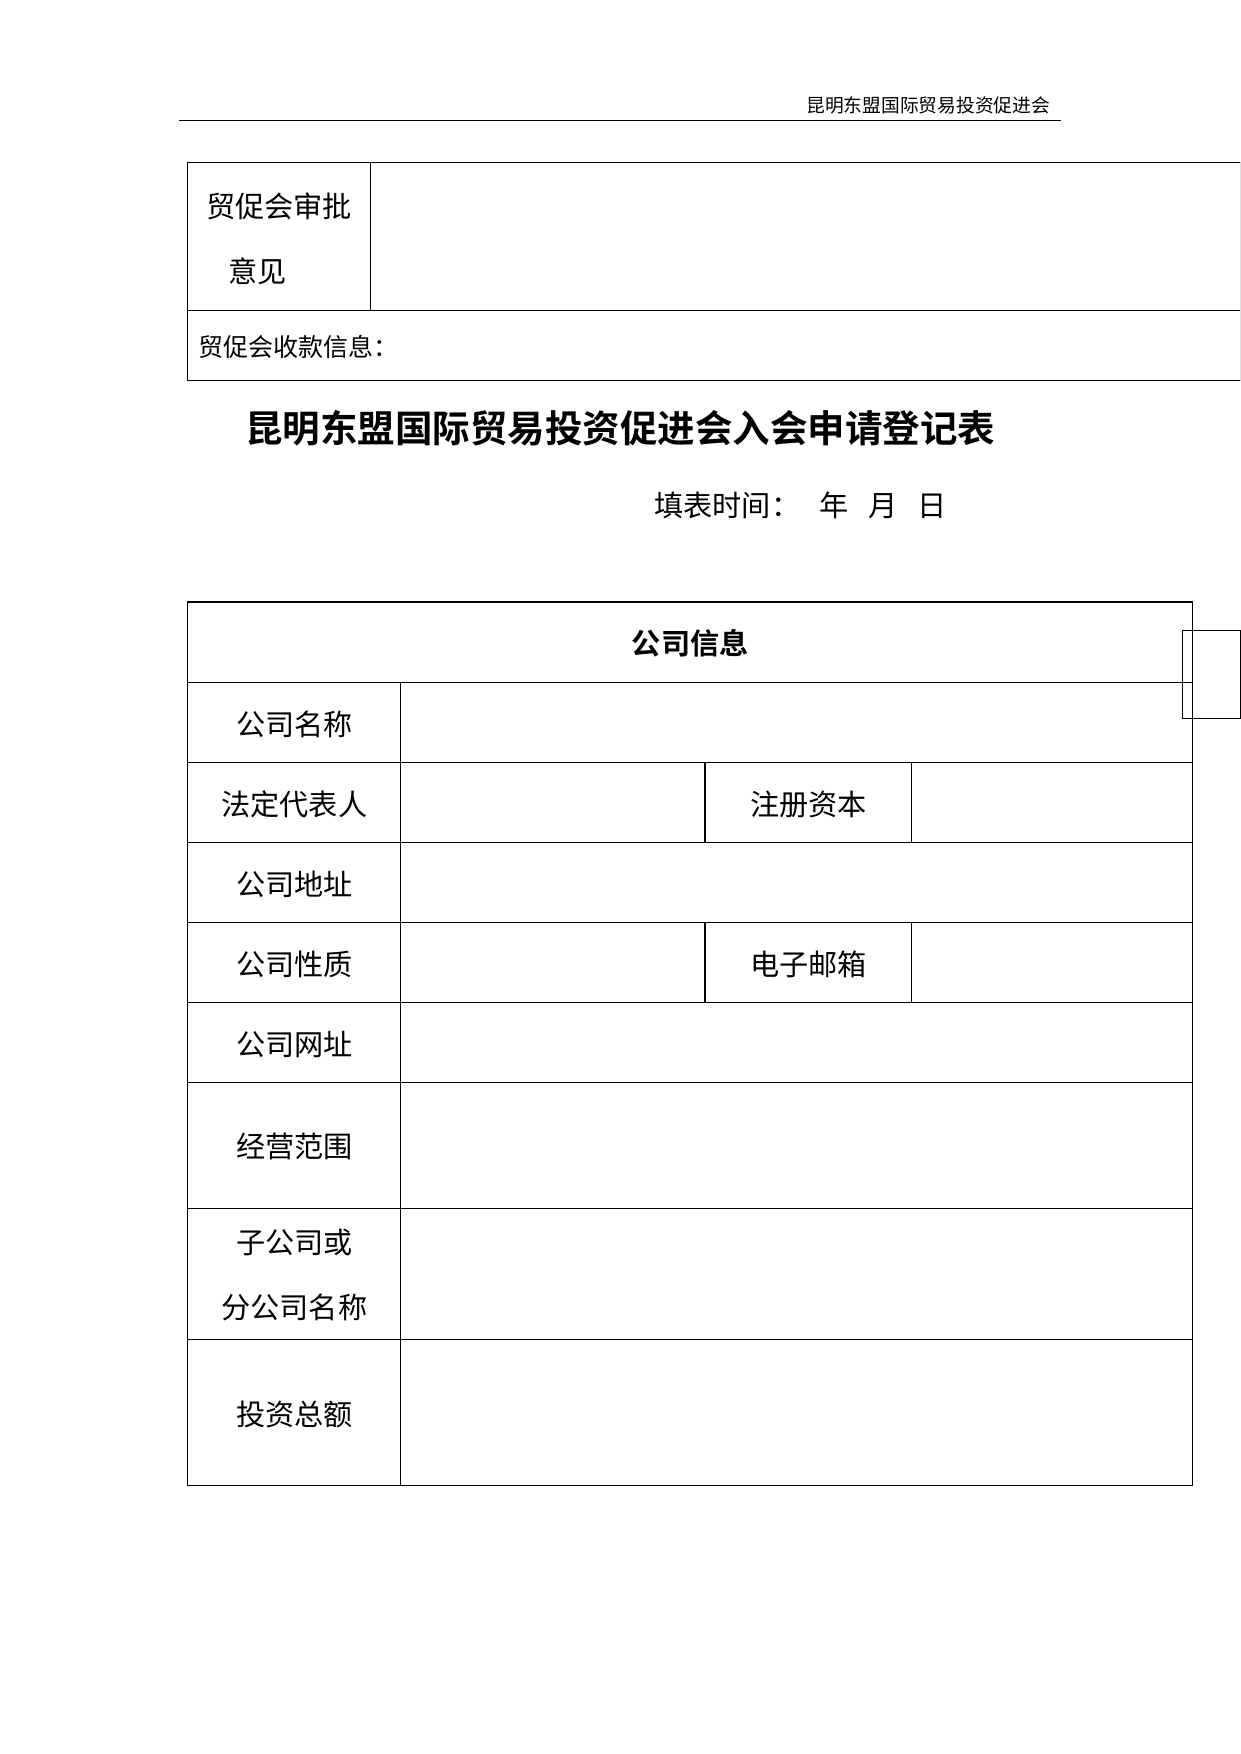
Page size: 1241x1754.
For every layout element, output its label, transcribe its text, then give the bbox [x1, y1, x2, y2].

table_cell [401, 843, 1192, 922]
table_header 公司信息 [188, 603, 1192, 682]
table_cell [912, 923, 1192, 1002]
table_cell [401, 923, 704, 1002]
table_cell [912, 763, 1192, 842]
text 填表时间： 年 月 日 [187, 471, 1053, 536]
table_cell 贸促会审批 意见 [188, 163, 370, 310]
table_cell 法定代表人 [188, 763, 400, 842]
table_cell 注册资本 [706, 763, 911, 842]
table_header [1183, 631, 1240, 718]
table_cell 公司名称 [188, 683, 400, 762]
table_cell [401, 1340, 1192, 1484]
table_cell [401, 1003, 1192, 1082]
table_cell 公司网址 [188, 1003, 400, 1082]
table_cell 公司地址 [188, 843, 400, 922]
table_cell [401, 683, 1192, 762]
table_cell 贸促会收款信息： [188, 311, 1240, 380]
table_cell 公司性质 [188, 923, 400, 1002]
table_cell [401, 763, 704, 842]
table_cell 子公司或 分公司名称 [188, 1209, 400, 1339]
table_cell [401, 1209, 1192, 1339]
table_cell [401, 1083, 1192, 1208]
table_cell 经营范围 [188, 1083, 400, 1208]
table_cell [371, 163, 1240, 310]
text 昆明东盟国际贸易投资促进会入会申请登记表 [187, 394, 1053, 459]
table_cell 电子邮箱 [706, 923, 911, 1002]
table_cell 投资总额 [188, 1340, 400, 1484]
